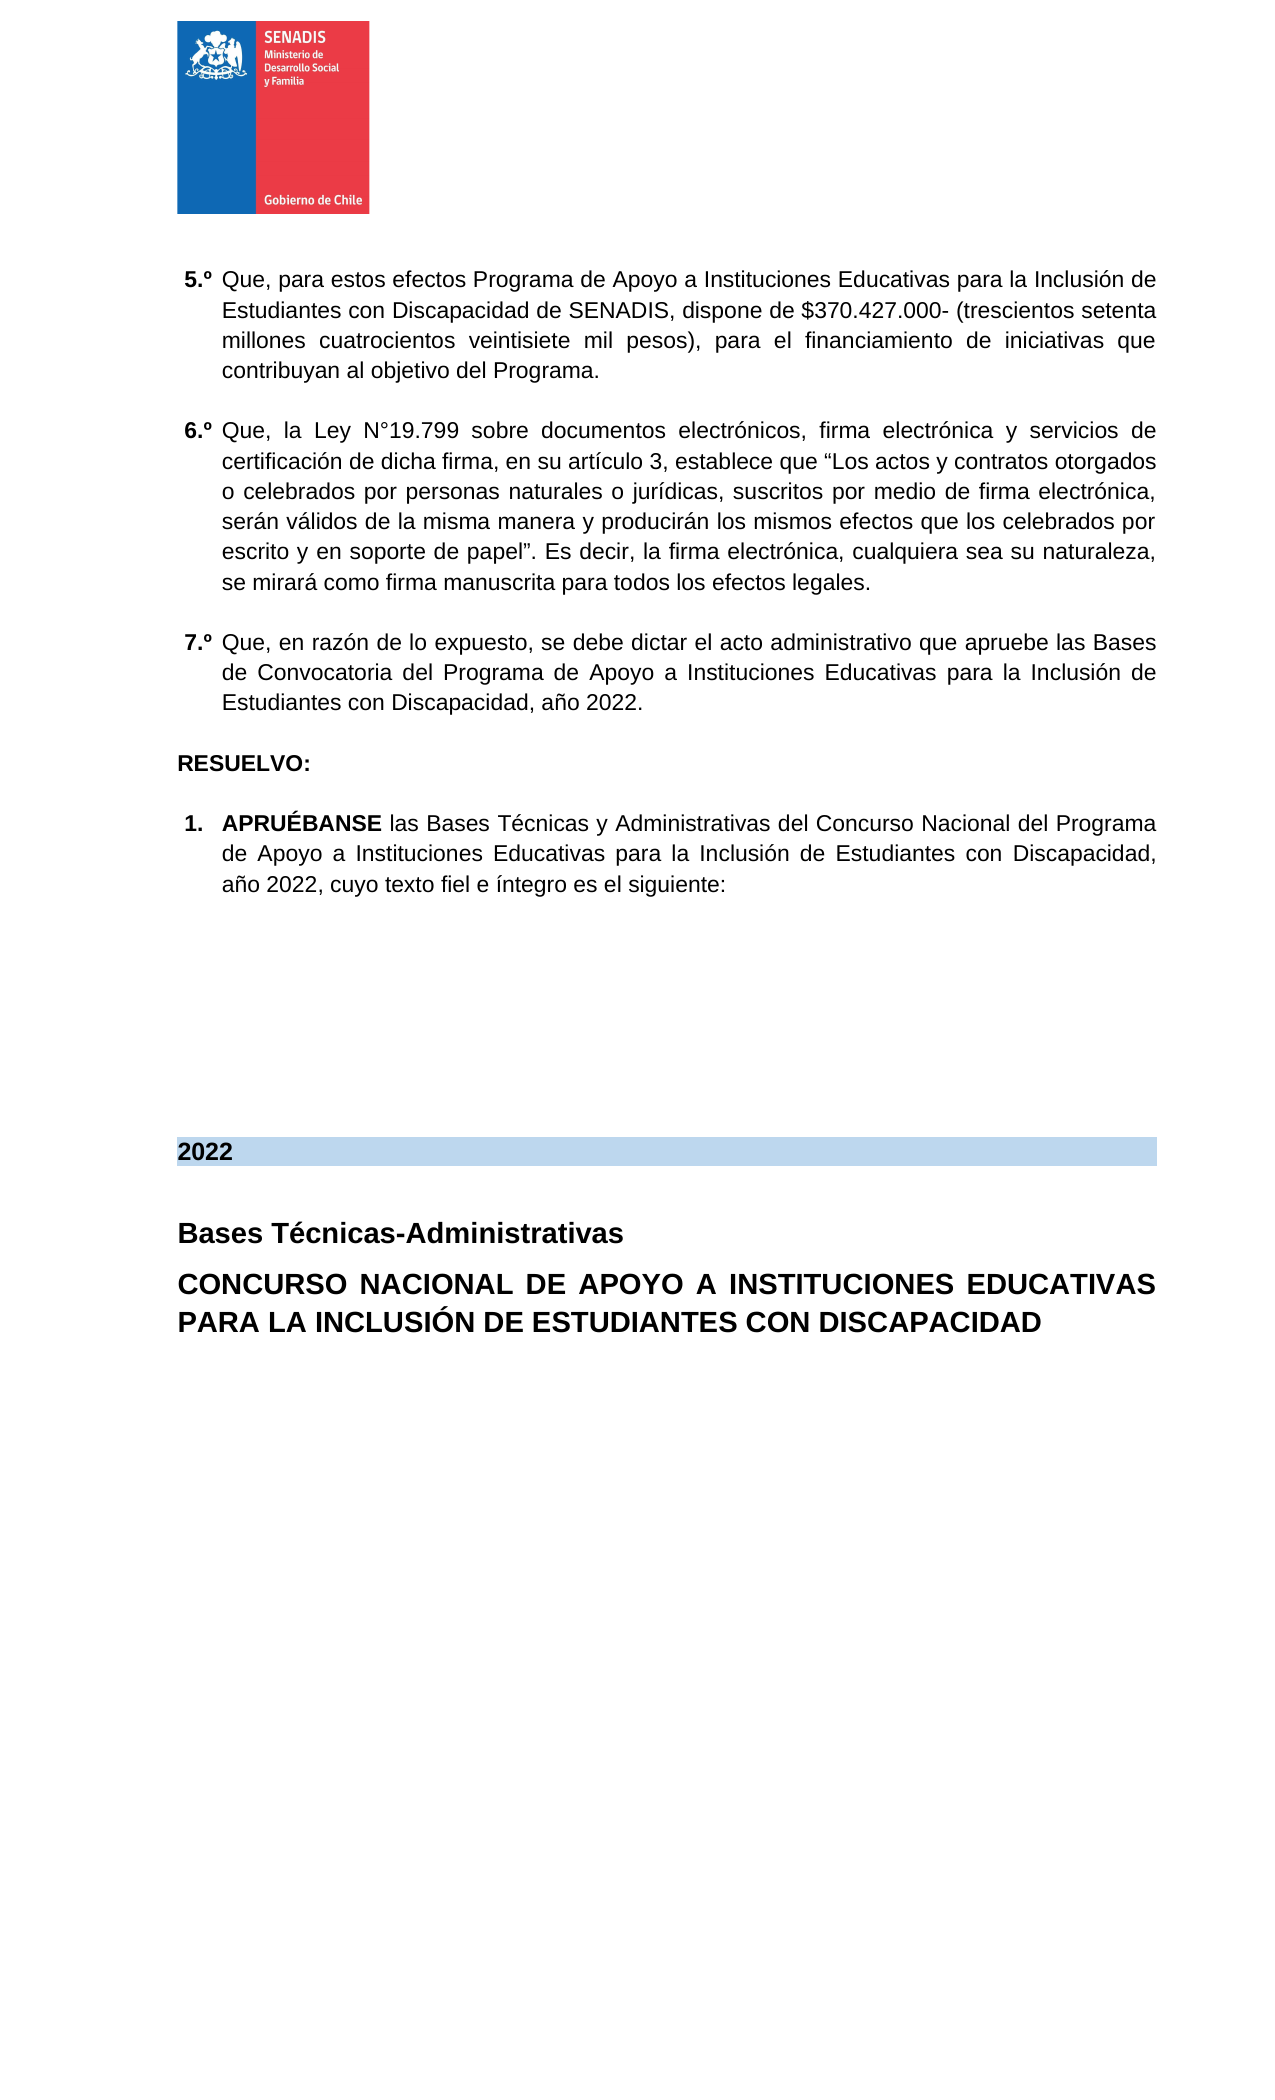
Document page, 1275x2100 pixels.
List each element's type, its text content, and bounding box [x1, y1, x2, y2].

text RESUELVO: [177, 750, 1157, 776]
text CONCURSO NACIONAL DE APOYO A INSTITUCIONES EDUCATIVAS PARA LA INCLUSIÓN DE ESTUDIANTES CON DISCAPACIDAD [177, 1267, 1157, 1339]
picture [177, 21, 370, 214]
list Que, para estos efectos Programa de Apoyo a Instituciones Educativas para la Inclusión de Estudiantes con Discapacidad de SENADIS, dispone de $370.427.000- (trescientos setenta millones cuatrocientos veintisiete mil pesos), para el financiamiento de iniciativas que contribuyan al objetivo del Programa. [184, 266, 1157, 383]
text 2022 [177, 1137, 1157, 1166]
list Que, en razón de lo expuesto, se debe dictar el acto administrativo que apruebe las Bases de Convocatoria del Programa de Apoyo a Instituciones Educativas para la Inclusión de Estudiantes con Discapacidad, año 2022. [184, 629, 1157, 716]
list APRUÉBANSE las Bases Técnicas y Administrativas del Concurso Nacional del Programa de Apoyo a Instituciones Educativas para la Inclusión de Estudiantes con Discapacidad, año 2022, cuyo texto fiel e íntegro es el siguiente: [184, 810, 1157, 897]
list Que, la Ley N°19.799 sobre documentos electrónicos, firma electrónica y servicios de certificación de dicha firma, en su artículo 3, establece que “Los actos y contratos otorgados o celebrados por personas naturales o jurídicas, suscritos por medio de firma electrónica, serán válidos de la misma manera y producirán los mismos efectos que los celebrados por escrito y en soporte de papel”. Es decir, la firma electrónica, cualquiera sea su naturaleza, se mirará como firma manuscrita para todos los efectos legales. [184, 417, 1157, 595]
text Bases Técnicas-Administrativas [177, 1216, 1157, 1249]
